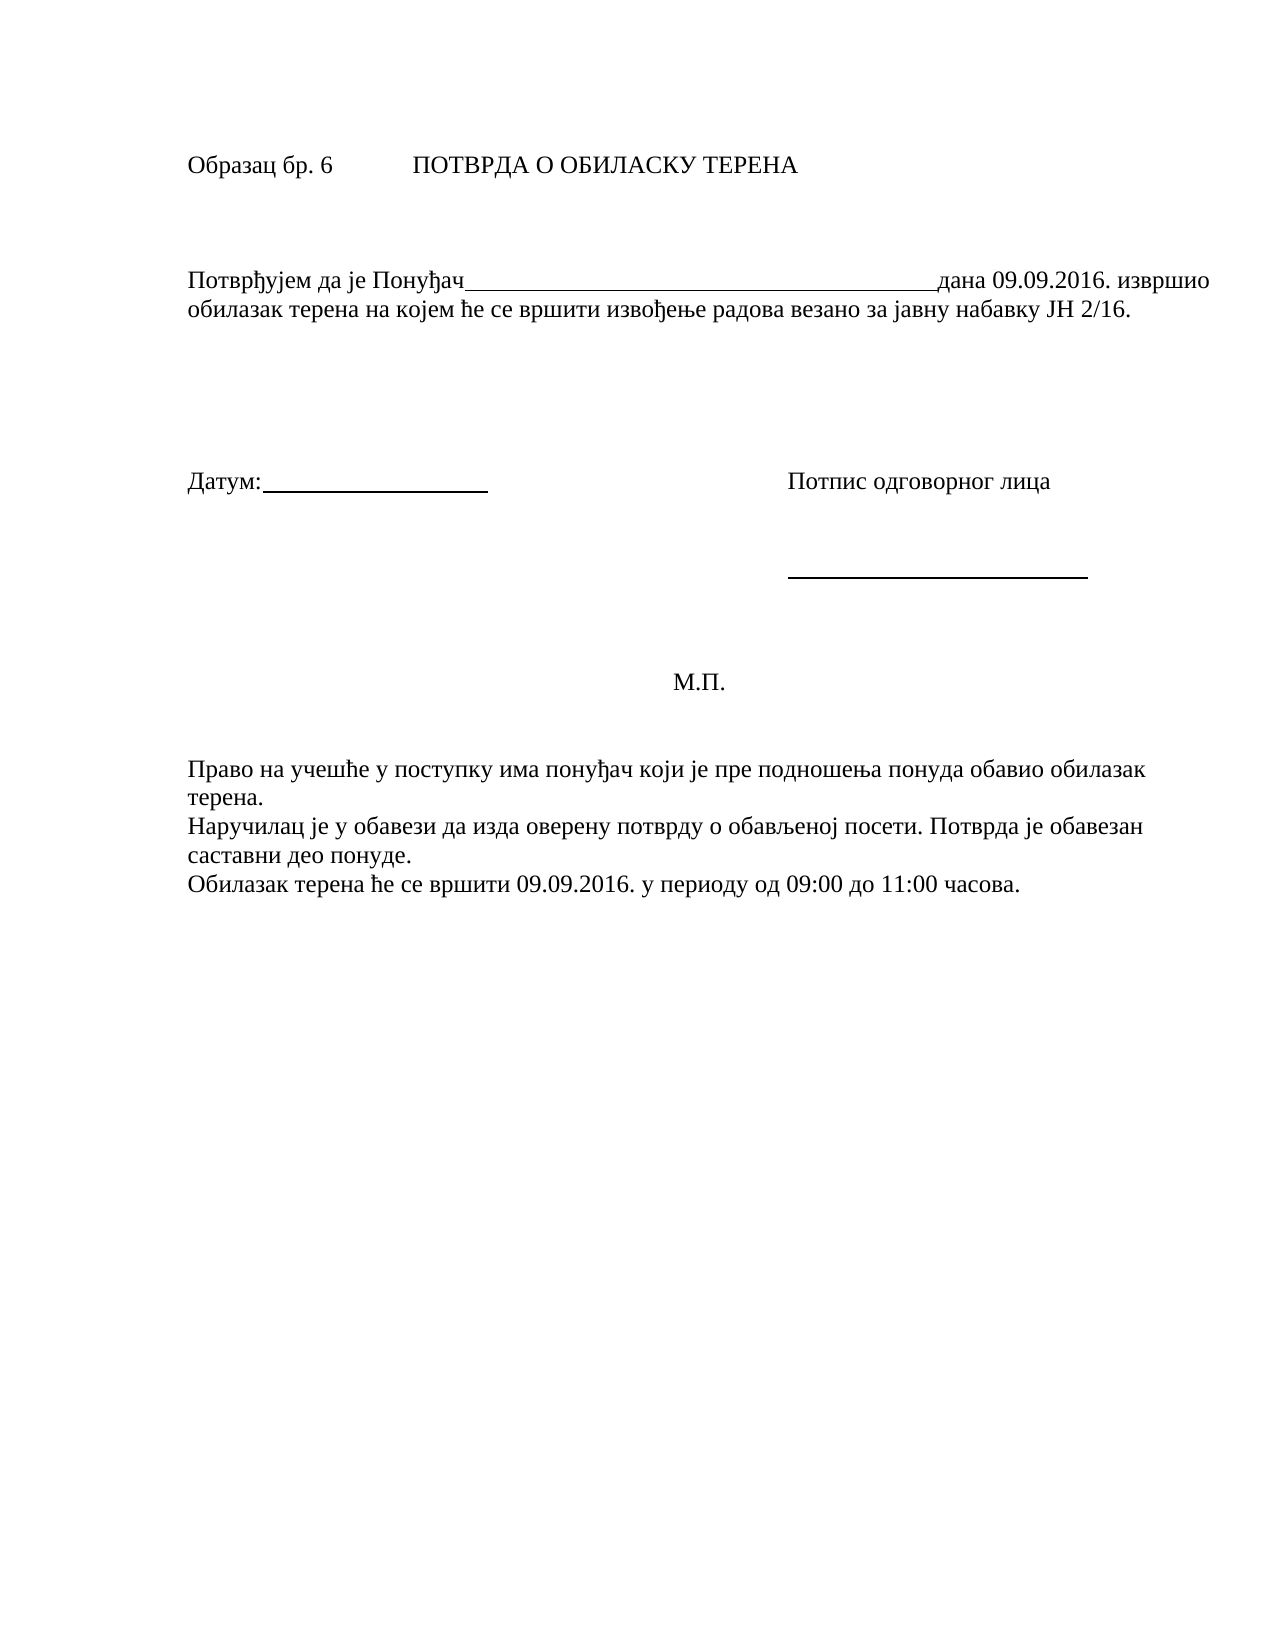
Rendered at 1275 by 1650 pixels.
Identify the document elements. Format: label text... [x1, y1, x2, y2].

text Датум: Потпис одговорног лица [187, 466, 1211, 495]
text М.П. [187, 667, 1211, 696]
text Потврђујем да је Понуђач дана 09.09.2016. извршио обилазак терена на којем ће се вршити извођење радова везано за јавну набавку ЈН 2/16. [187, 265, 1211, 322]
text Обилазак терена ће се вршити 09.09.2016. у периоду од 09:00 до 11:00 часова. [187, 869, 1211, 897]
text Наручилац је у обавези да изда оверену потврду о обављеној посети. Потврда је обавезан саставни део понуде. [187, 811, 1211, 869]
text Образац бр. 6 ПОТВРДА О ОБИЛАСКУ ТЕРЕНА [187, 150, 1211, 179]
text Право на учешће у поступку има понуђач који је пре подношења понуда обавио обилазак терена. [187, 754, 1211, 811]
